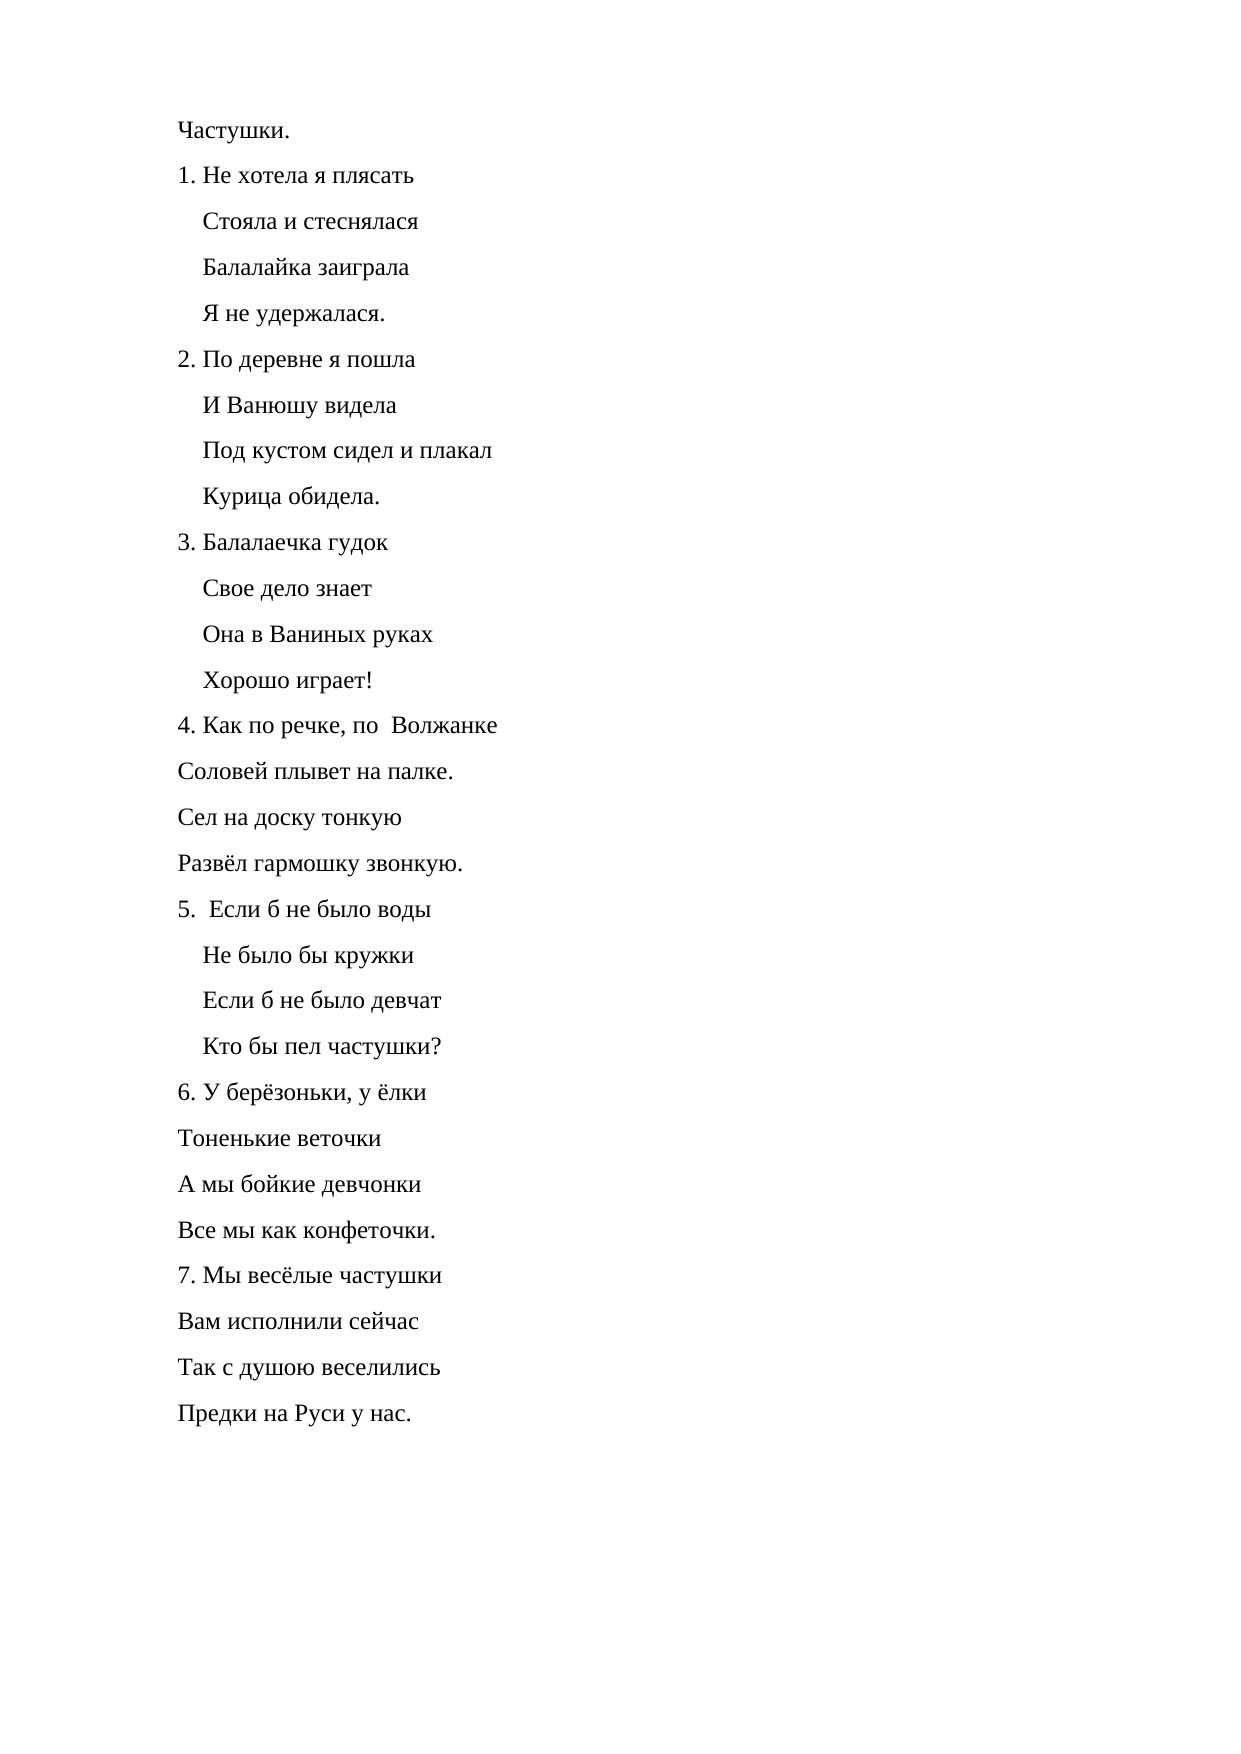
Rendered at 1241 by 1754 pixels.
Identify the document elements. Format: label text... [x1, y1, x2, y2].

text Свое дело знает [177, 576, 1152, 601]
text Под кустом сидел и плакал [177, 439, 1152, 464]
text Хорошо играет! [177, 668, 1152, 693]
text Не было бы кружки [177, 943, 1152, 968]
text 3. Балалаечка гудок [177, 531, 1152, 556]
text 7. Мы весёлые частушки [177, 1264, 1152, 1289]
text Вам исполнили сейчас [177, 1310, 1152, 1335]
text 5. Если б не было воды [177, 897, 1152, 922]
text Развёл гармошку звонкую. [177, 851, 1152, 876]
text Тоненькие веточки [177, 1126, 1152, 1151]
text Стояла и стеснялася [177, 210, 1152, 235]
text 2. По деревне я пошла [177, 347, 1152, 372]
text Все мы как конфеточки. [177, 1218, 1152, 1243]
text Балалайка заиграла [177, 256, 1152, 281]
text 1. Не хотела я плясать [177, 164, 1152, 189]
text Я не удержалася. [177, 301, 1152, 326]
text Соловей плывет на палке. [177, 760, 1152, 785]
text Сел на доску тонкую [177, 806, 1152, 831]
text Так с душою веселились [177, 1356, 1152, 1381]
text Если б не было девчат [177, 989, 1152, 1014]
text 6. У берёзоньки, у ёлки [177, 1081, 1152, 1106]
text И Ванюшу видела [177, 393, 1152, 418]
text Она в Ваниных руках [177, 622, 1152, 647]
text Курица обидела. [177, 485, 1152, 510]
text А мы бойкие девчонки [177, 1172, 1152, 1197]
text Предки на Руси у нас. [177, 1401, 1152, 1426]
text Кто бы пел частушки? [177, 1035, 1152, 1060]
text Частушки. [177, 118, 1152, 143]
text 4. Как по речке, по Волжанке [177, 714, 1152, 739]
